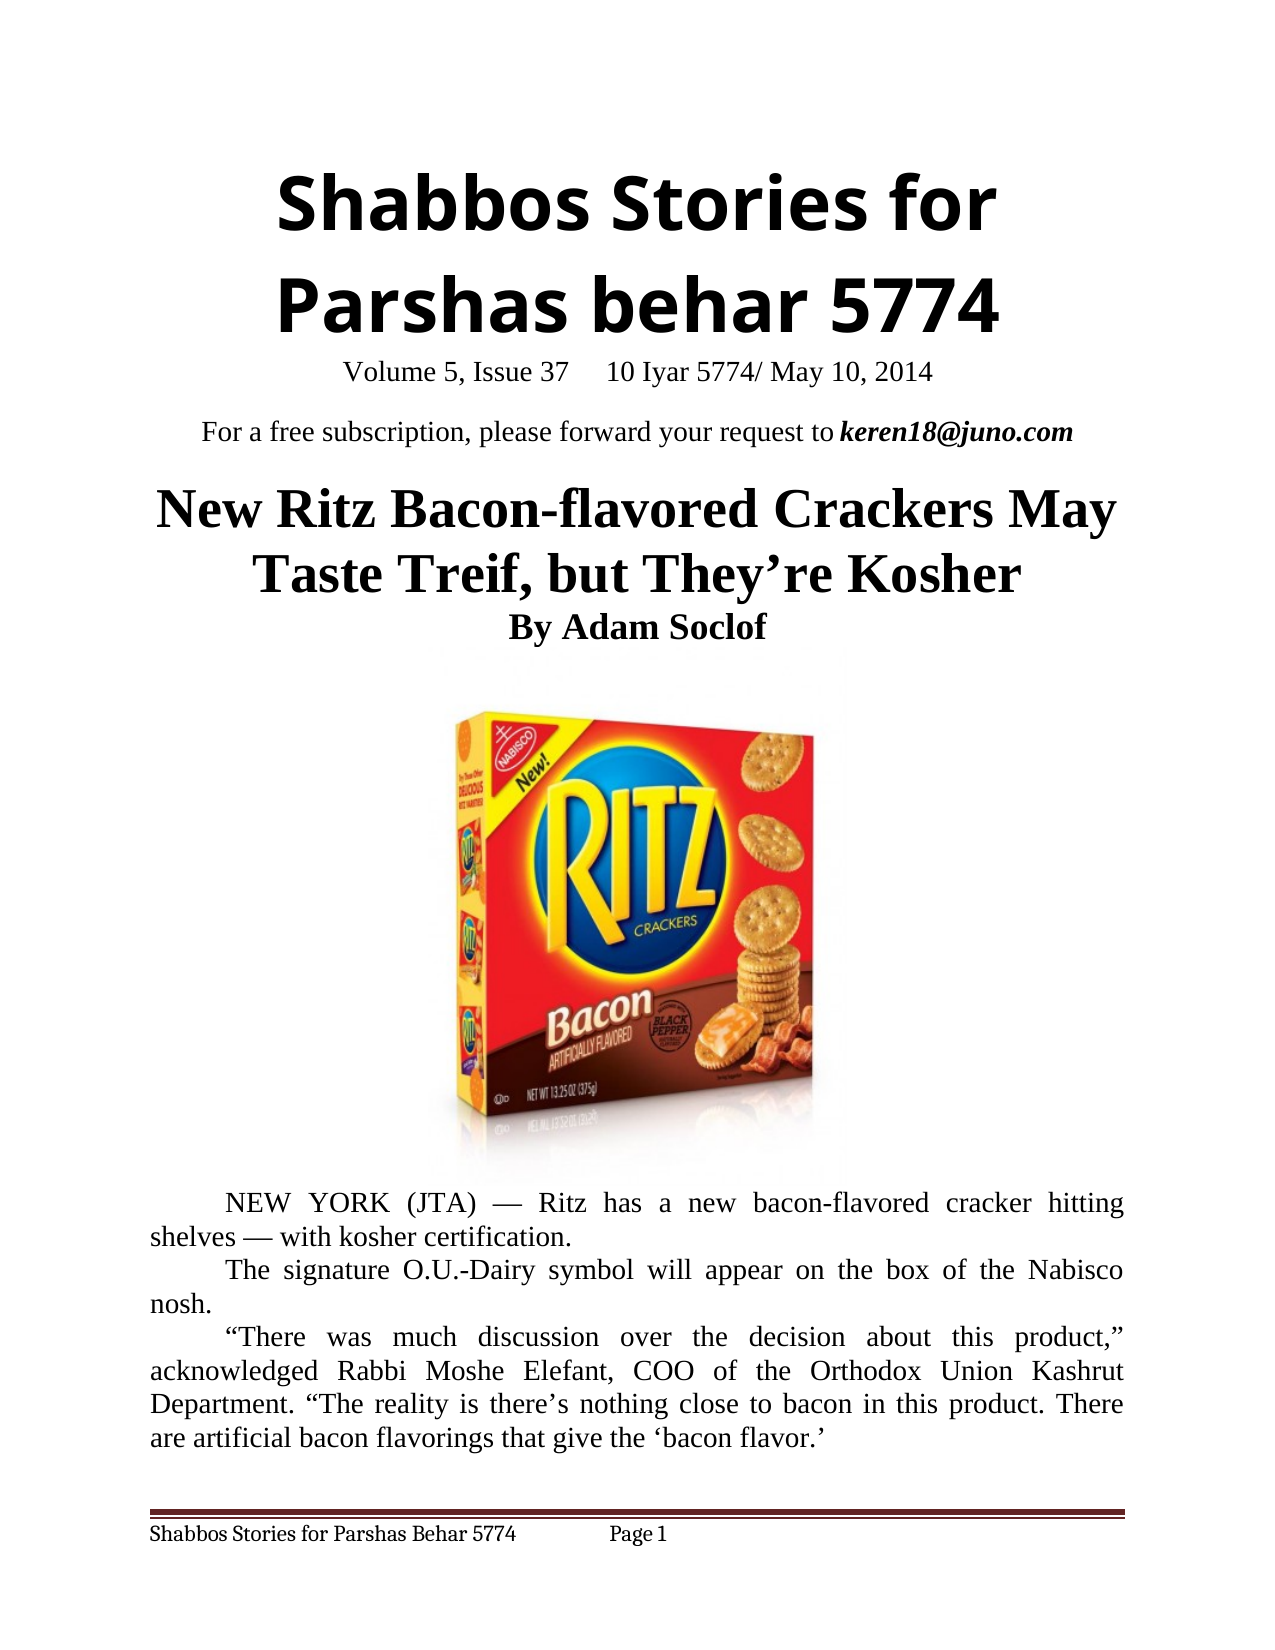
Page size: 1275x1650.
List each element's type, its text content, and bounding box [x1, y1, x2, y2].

text “There was much discussion over the decision about this product,” acknowledged Rabbi Moshe Elefant, COO of the Orthodox Union Kashrut Department. “The reality is there’s nothing close to bacon in this product. There are artificial bacon flavorings that give the ‘bacon flavor.’ [150, 1319, 1125, 1454]
text (JTA) — Ritz has a new bacon-flavored cracker hitting shelves — with kosher certification. [150, 1185, 1125, 1252]
text By Adam Soclof [150, 605, 1125, 648]
picture [428, 647, 847, 1186]
text The signature O.U.-Dairy symbol will appear on the box of the Nabisco nosh. [150, 1252, 1125, 1319]
text Shabbos Stories for [150, 150, 1125, 252]
text New Ritz Bacon-flavored Crackers May Taste Treif, but They’re Kosher [150, 475, 1125, 605]
text For a free subscription, please forward your request to keren18@juno.com [150, 414, 1125, 447]
text Volume 5, Issue 37 10 Iyar 5774/ May 10, 2014 [150, 354, 1125, 388]
text Parshas behar 5774 [150, 252, 1125, 354]
